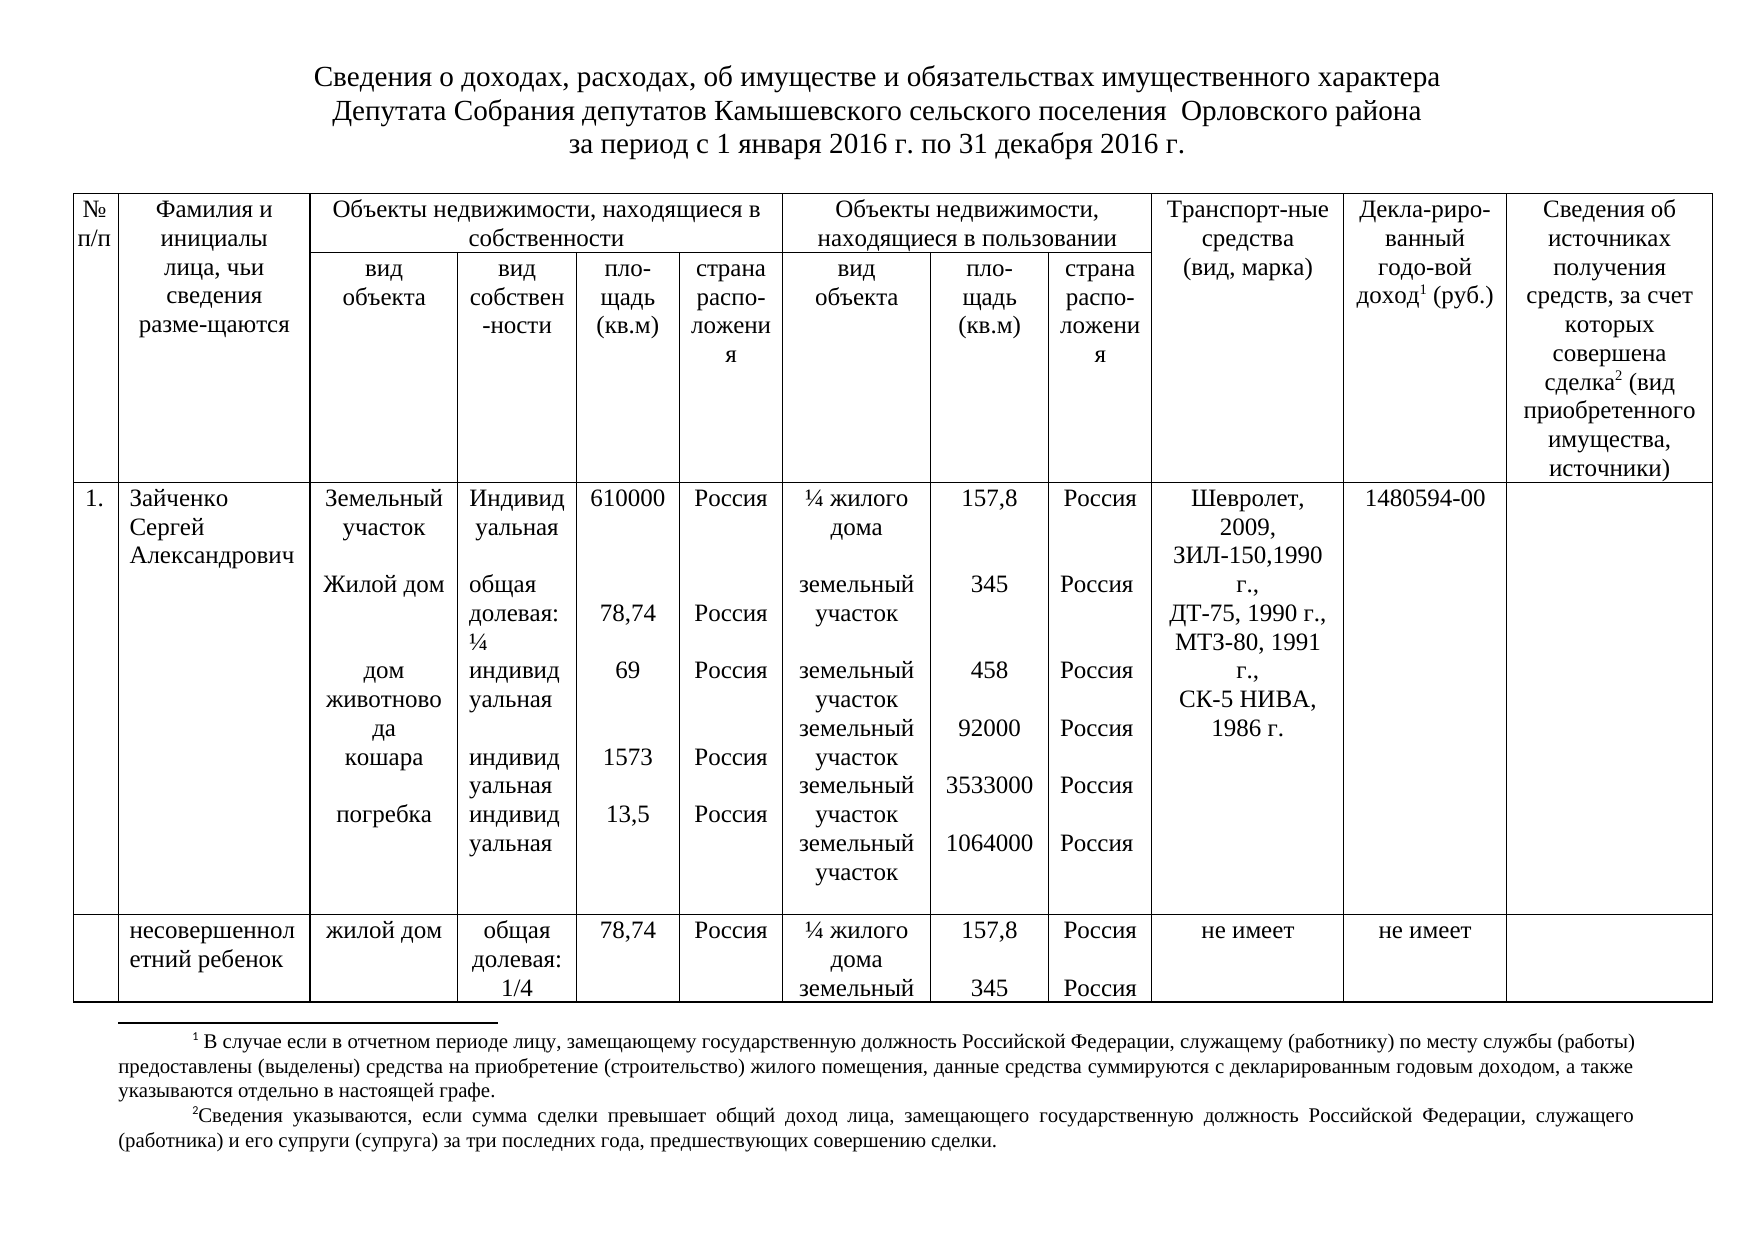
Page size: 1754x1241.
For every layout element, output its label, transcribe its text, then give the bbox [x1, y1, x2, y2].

table_header № п/п [74, 194, 118, 482]
table_cell 78,74 [577, 915, 679, 1001]
table_header Объекты недвижимости, находящиеся в собственности [311, 194, 782, 252]
text Депутата Собрания депутатов Камышевского сельского поселения Орловского района [118, 93, 1636, 126]
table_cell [119, 915, 309, 1001]
table_cell общая долевая: 1/4 [458, 915, 576, 1001]
table_cell вид объекта [311, 253, 457, 482]
table_cell пло-щадь (кв.м) [577, 253, 679, 482]
table_cell страна распо-ложения [1049, 253, 1151, 482]
table_cell жилой дом [311, 915, 457, 1001]
table_cell [1507, 915, 1712, 1001]
table_cell не имеет [1344, 915, 1506, 1001]
table_header Декла-риро-ванный годо-вой доход (руб.) [1344, 194, 1506, 482]
table_cell Россия [680, 915, 782, 1001]
table_cell Россия Россия Россия Россия Россия [680, 483, 782, 914]
table_cell Шевролет, 2009, ЗИЛ-150,1990 г., ДТ-75, 1990 г., МТЗ-80, 1991 г., СК-5 НИВА, 1986 г. [1152, 483, 1343, 914]
table_cell 1. [74, 483, 118, 914]
text Сведения о доходах, расходах, об имуществе и обязательствах имущественного характера [118, 59, 1636, 93]
table_header Объекты недвижимости, находящиеся в пользовании [783, 194, 1151, 252]
table_cell 157,8 345 458 [931, 915, 1048, 1001]
table_cell вид объекта [783, 253, 930, 482]
table_cell ¼ жилого дома земельный участок земельный участок земельный участок земельный участок земельный участок [783, 483, 930, 914]
table_cell 610000 78,74 69 1573 13,5 [577, 483, 679, 914]
table_cell Зайченко Сергей Александрович [119, 483, 309, 914]
table_cell [1507, 483, 1712, 914]
table_cell Земельный участок Жилой дом дом животновода кошара погребка [311, 483, 457, 914]
table_cell Индивидуальная общая долевая: ¼ индивидуальная индивидуальная индивидуальная [458, 483, 576, 914]
table_header Транспорт-ные средства (вид, марка) [1152, 194, 1343, 482]
table_cell страна распо-ложения [680, 253, 782, 482]
table_cell 1480594-00 [1344, 483, 1506, 914]
table_header Фамилия и инициалы лица, чьи сведения разме-щаются [119, 194, 309, 482]
text за период с 1 января 2016 г. по 31 декабря 2016 г. [118, 126, 1636, 160]
table_header Сведения об источниках получения средств, за счет которых совершена сделка (вид приобретенного имущества, источники) [1507, 194, 1712, 482]
table_cell не имеет [1152, 915, 1343, 1001]
table_cell вид собствен-ности [458, 253, 576, 482]
table_cell 157,8 345 458 92000 3533000 1064000 [931, 483, 1048, 914]
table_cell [1049, 915, 1151, 1001]
table_cell [74, 915, 118, 1001]
table_cell пло-щадь (кв.м) [931, 253, 1048, 482]
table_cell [783, 915, 930, 1001]
table_cell Россия Россия Россия Россия Россия Россия [1049, 483, 1151, 914]
